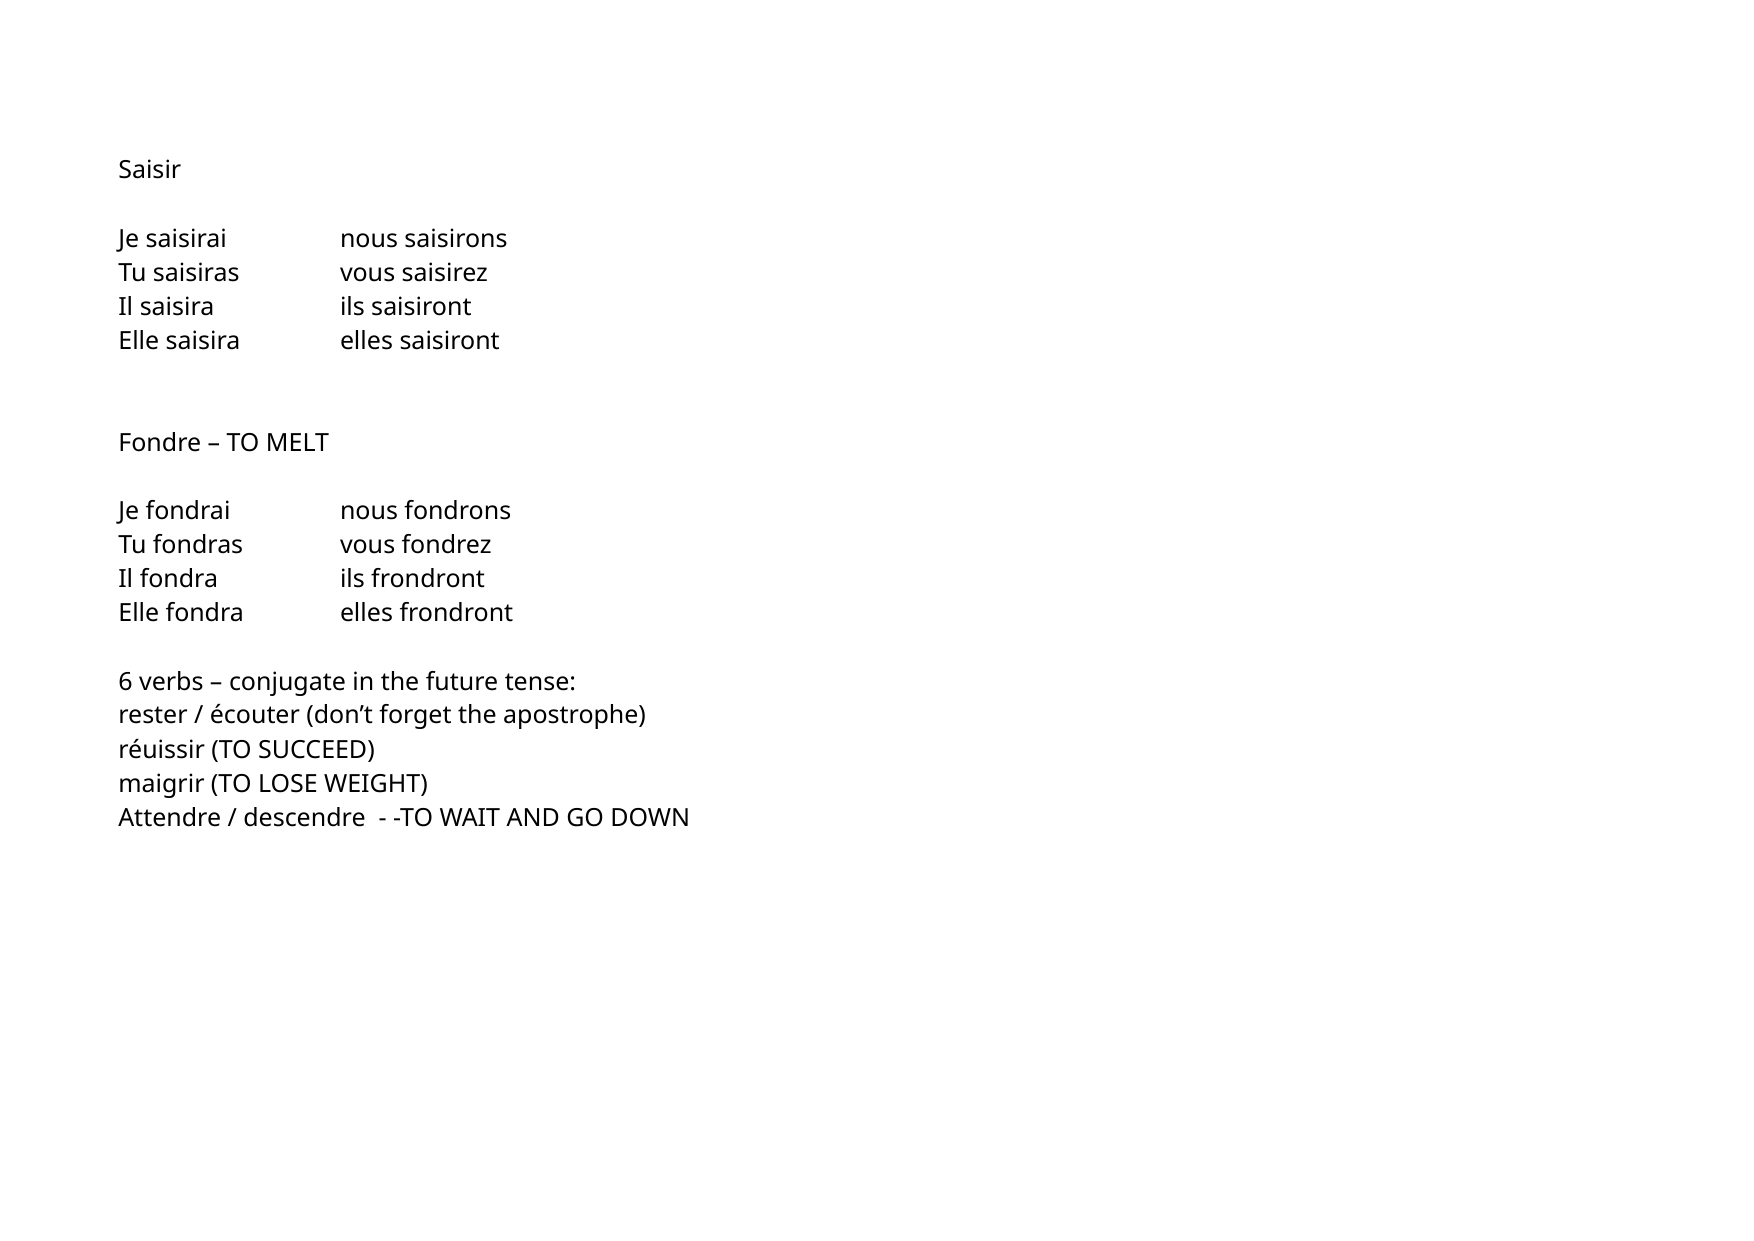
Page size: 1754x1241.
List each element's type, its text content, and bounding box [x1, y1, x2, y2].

text maigrir (TO LOSE WEIGHT) [118, 765, 1636, 799]
text Tu fondras vous fondrez [118, 527, 1636, 561]
text Elle fondra elles frondront [118, 595, 1636, 629]
text 6 verbs – conjugate in the future tense: [118, 663, 1636, 697]
text Il fondra ils frondront [118, 561, 1636, 595]
text Saisir [118, 152, 1636, 186]
text Elle saisira elles saisiront [118, 322, 1636, 357]
text Je saisirai nous saisirons [118, 220, 1636, 254]
text Attendre / descendre - -TO WAIT AND GO DOWN [118, 799, 1636, 833]
text Tu saisiras vous saisirez [118, 254, 1636, 288]
text rester / écouter (don’t forget the apostrophe) [118, 697, 1636, 731]
text Fondre – TO MELT [118, 425, 1636, 459]
text Il saisira ils saisiront [118, 288, 1636, 322]
text réuissir (TO SUCCEED) [118, 731, 1636, 765]
text Je fondrai nous fondrons [118, 493, 1636, 527]
